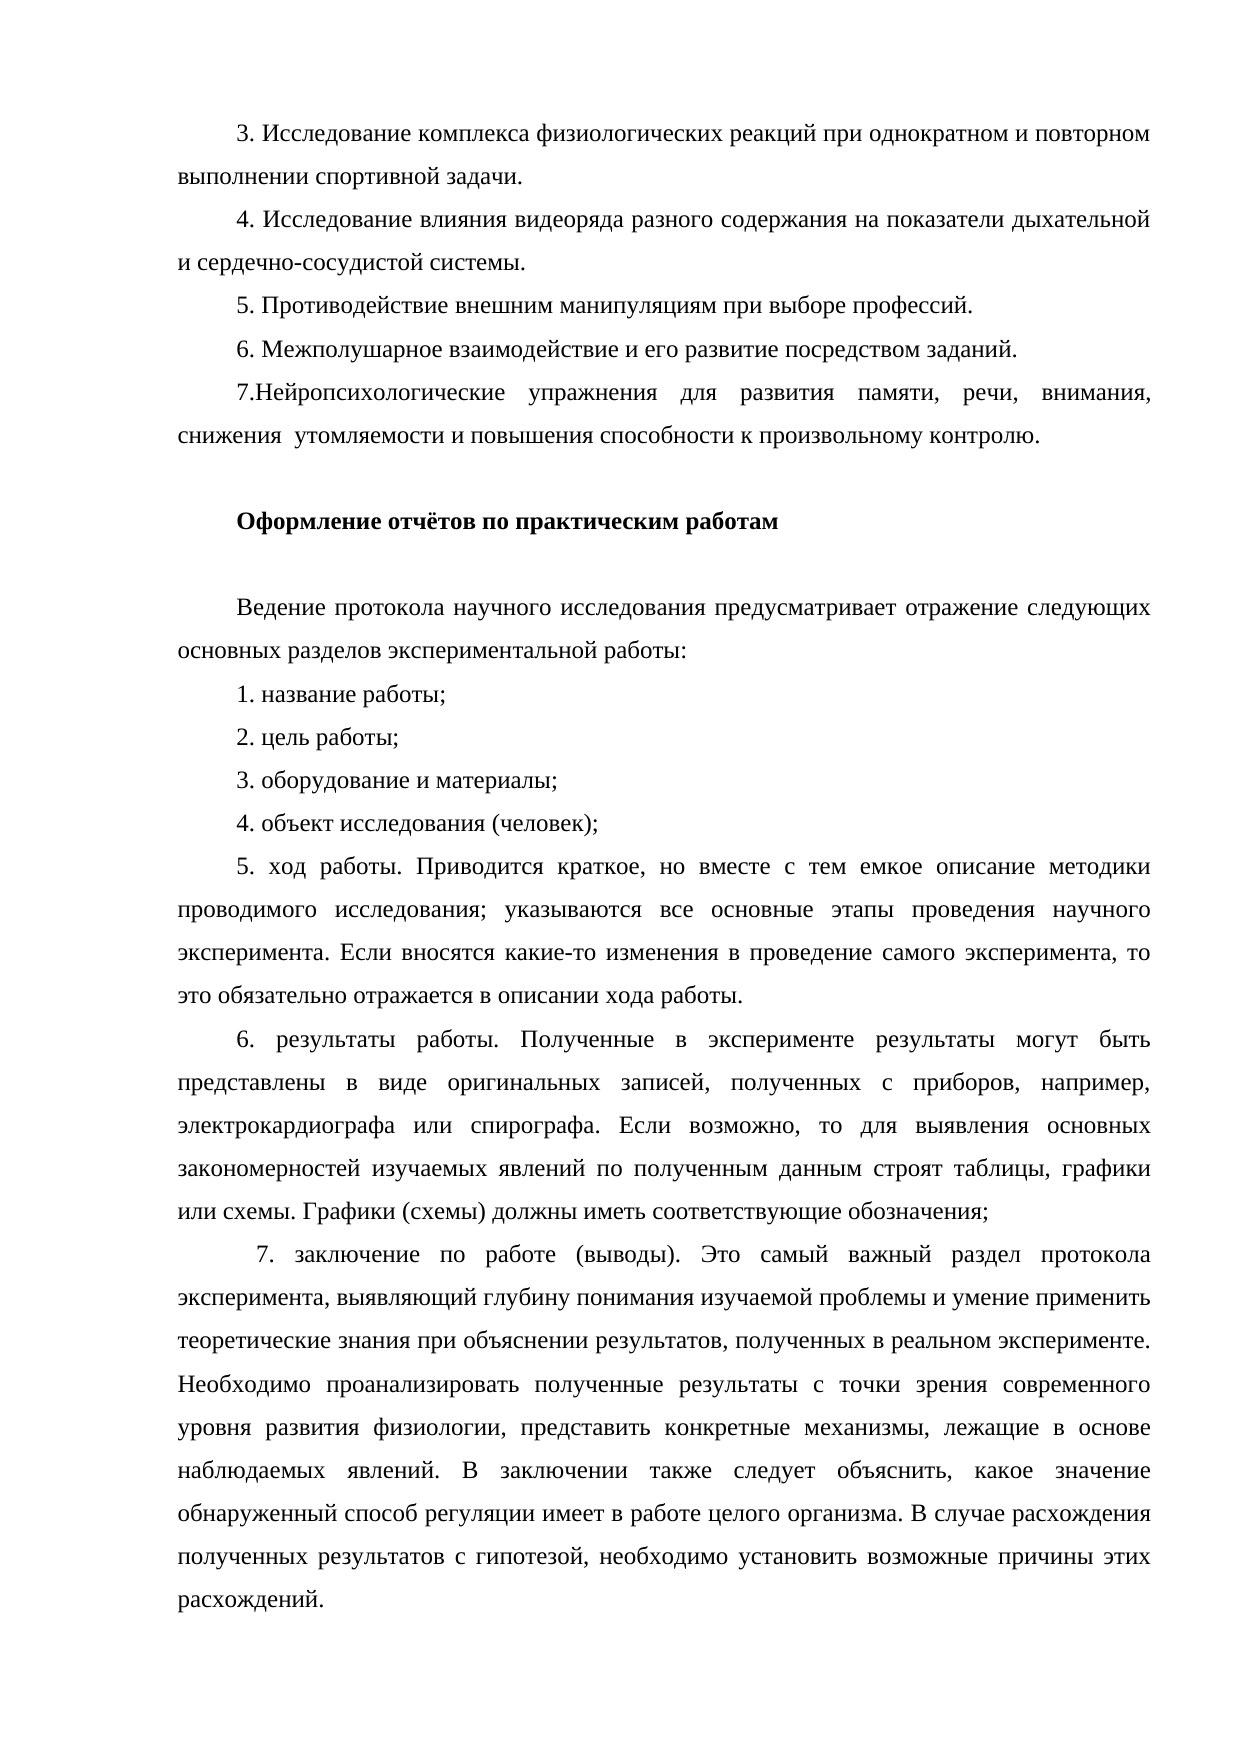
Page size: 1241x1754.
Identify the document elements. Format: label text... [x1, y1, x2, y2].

text 6. результаты работы. Полученные в эксперименте результаты могут быть представлены в виде оригинальных записей, полученных с приборов, например, электрокардиографа или спирографа. Если возможно, то для выявления основных закономерностей изучаемых явлений по полученным данным строят таблицы, графики или схемы. Графики (схемы) должны иметь соответствующие обозначения; [177, 1024, 1152, 1225]
text Оформление отчётов по практическим работам [177, 506, 1152, 535]
text 4. Исследование влияния видеоряда разного содержания на показатели дыхательной и сердечно-сосудистой системы. [177, 204, 1152, 276]
text 5. Противодействие внешним манипуляциям при выборе профессий. [177, 291, 1152, 319]
text 6. Межполушарное взаимодействие и его развитие посредством заданий. [177, 334, 1152, 362]
text 7.Нейропсихологические упражнения для развития памяти, речи, внимания, снижения утомляемости и повышения способности к произвольному контролю. [177, 377, 1152, 449]
text 5. ход работы. Приводится краткое, но вместе с тем емкое описание методики проводимого исследования; указываются все основные этапы проведения научного эксперимента. Если вносятся какие-то изменения в проведение самого эксперимента, то это обязательно отражается в описании хода работы. [177, 851, 1152, 1009]
text 3. оборудование и материалы; [177, 765, 1152, 794]
text 2. цель работы; [177, 722, 1152, 751]
text 7. заключение по работе (выводы). Это самый важный раздел протокола эксперимента, выявляющий глубину понимания изучаемой проблемы и умение применить теоретические знания при объяснении результатов, полученных в реальном эксперименте. Необходимо проанализировать полученные результаты с точки зрения современного уровня развития физиологии, представить конкретные механизмы, лежащие в основе наблюдаемых явлений. В заключении также следует объяснить, какое значение обнаруженный способ регуляции имеет в работе целого организма. В случае расхождения полученных результатов с гипотезой, необходимо установить возможные причины этих расхождений. [177, 1239, 1152, 1613]
text 4. объект исследования (человек); [177, 808, 1152, 837]
text 3. Исследование комплекса физиологических реакций при однократном и повторном выполнении спортивной задачи. [177, 118, 1152, 190]
text 1. название работы; [177, 679, 1152, 707]
text Ведение протокола научного исследования предусматривает отражение следующих основных разделов экспериментальной работы: [177, 592, 1152, 664]
